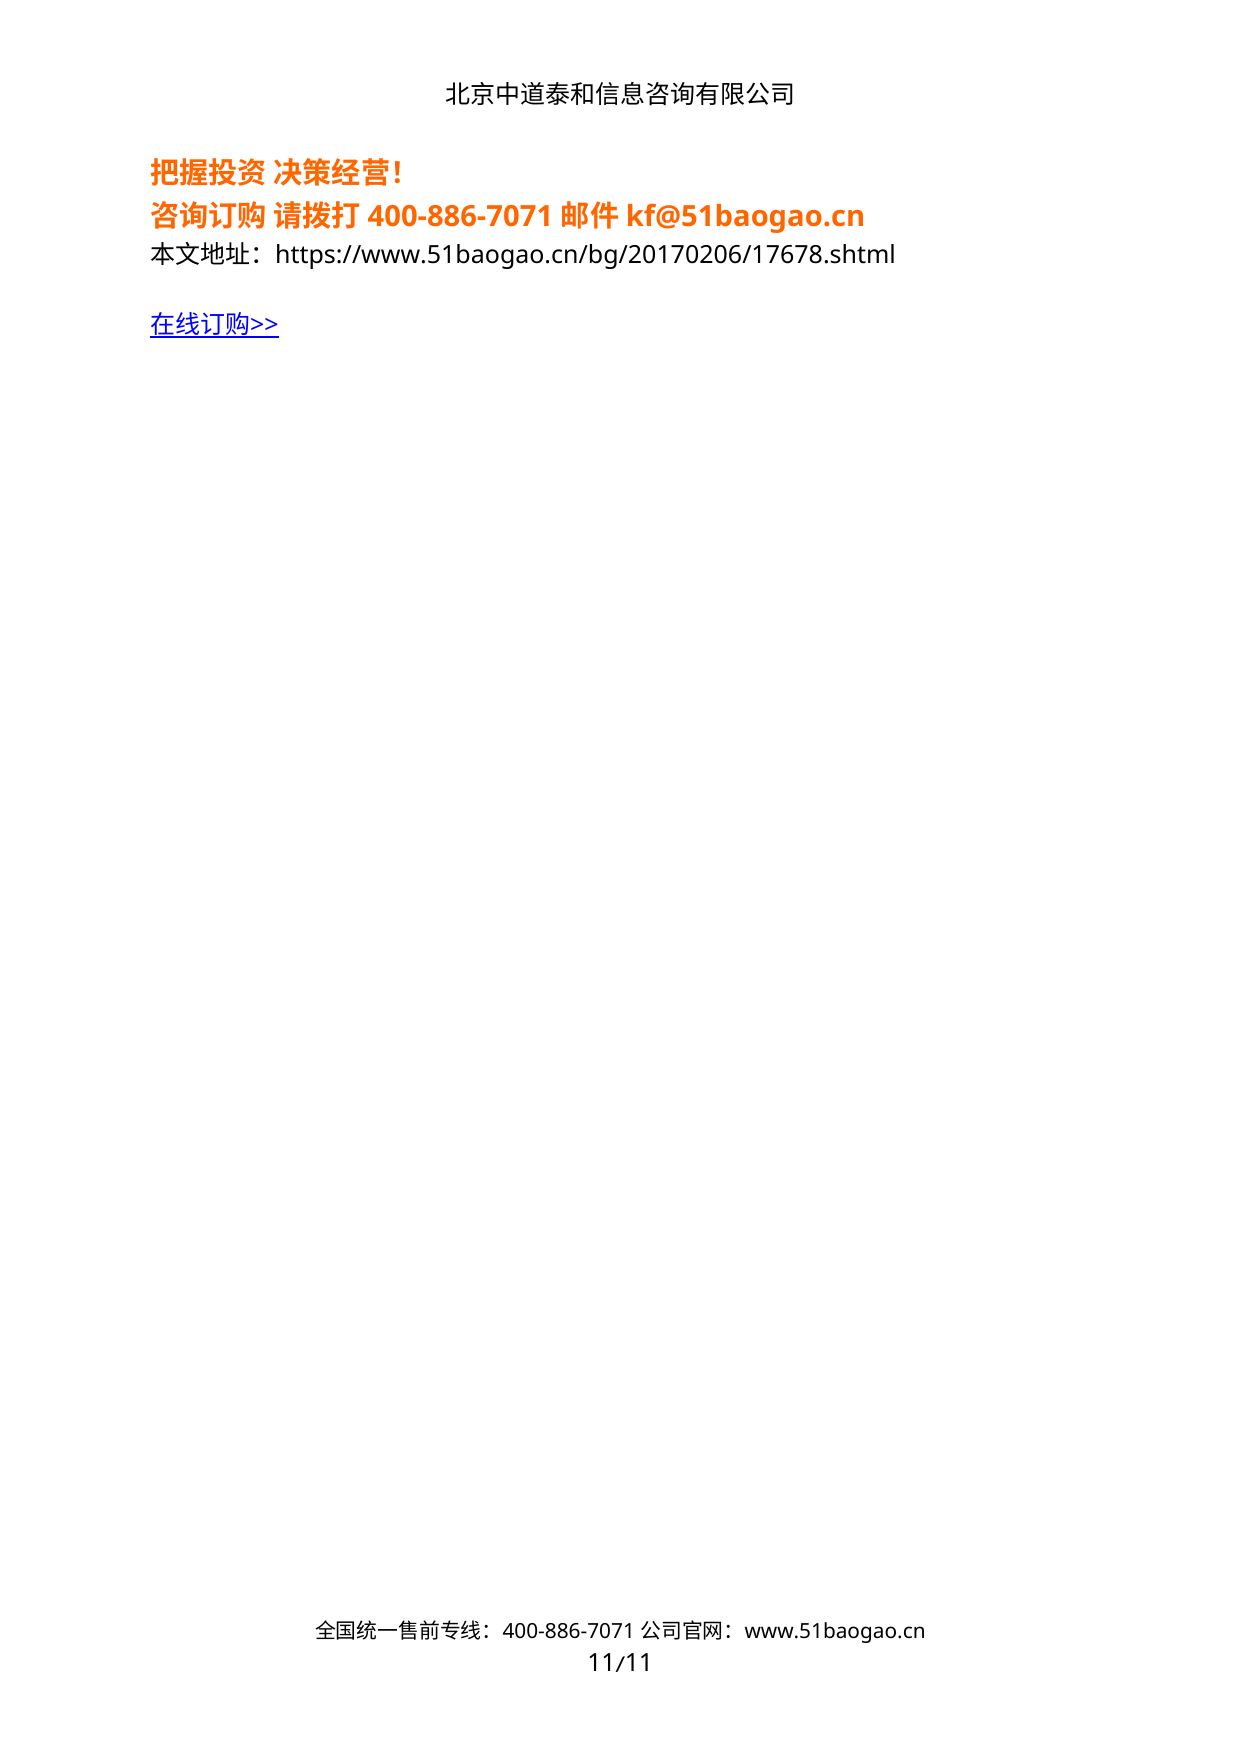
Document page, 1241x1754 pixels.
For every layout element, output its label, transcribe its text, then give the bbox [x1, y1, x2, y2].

text 在线订购>> [150, 271, 1090, 341]
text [150, 150, 1090, 271]
